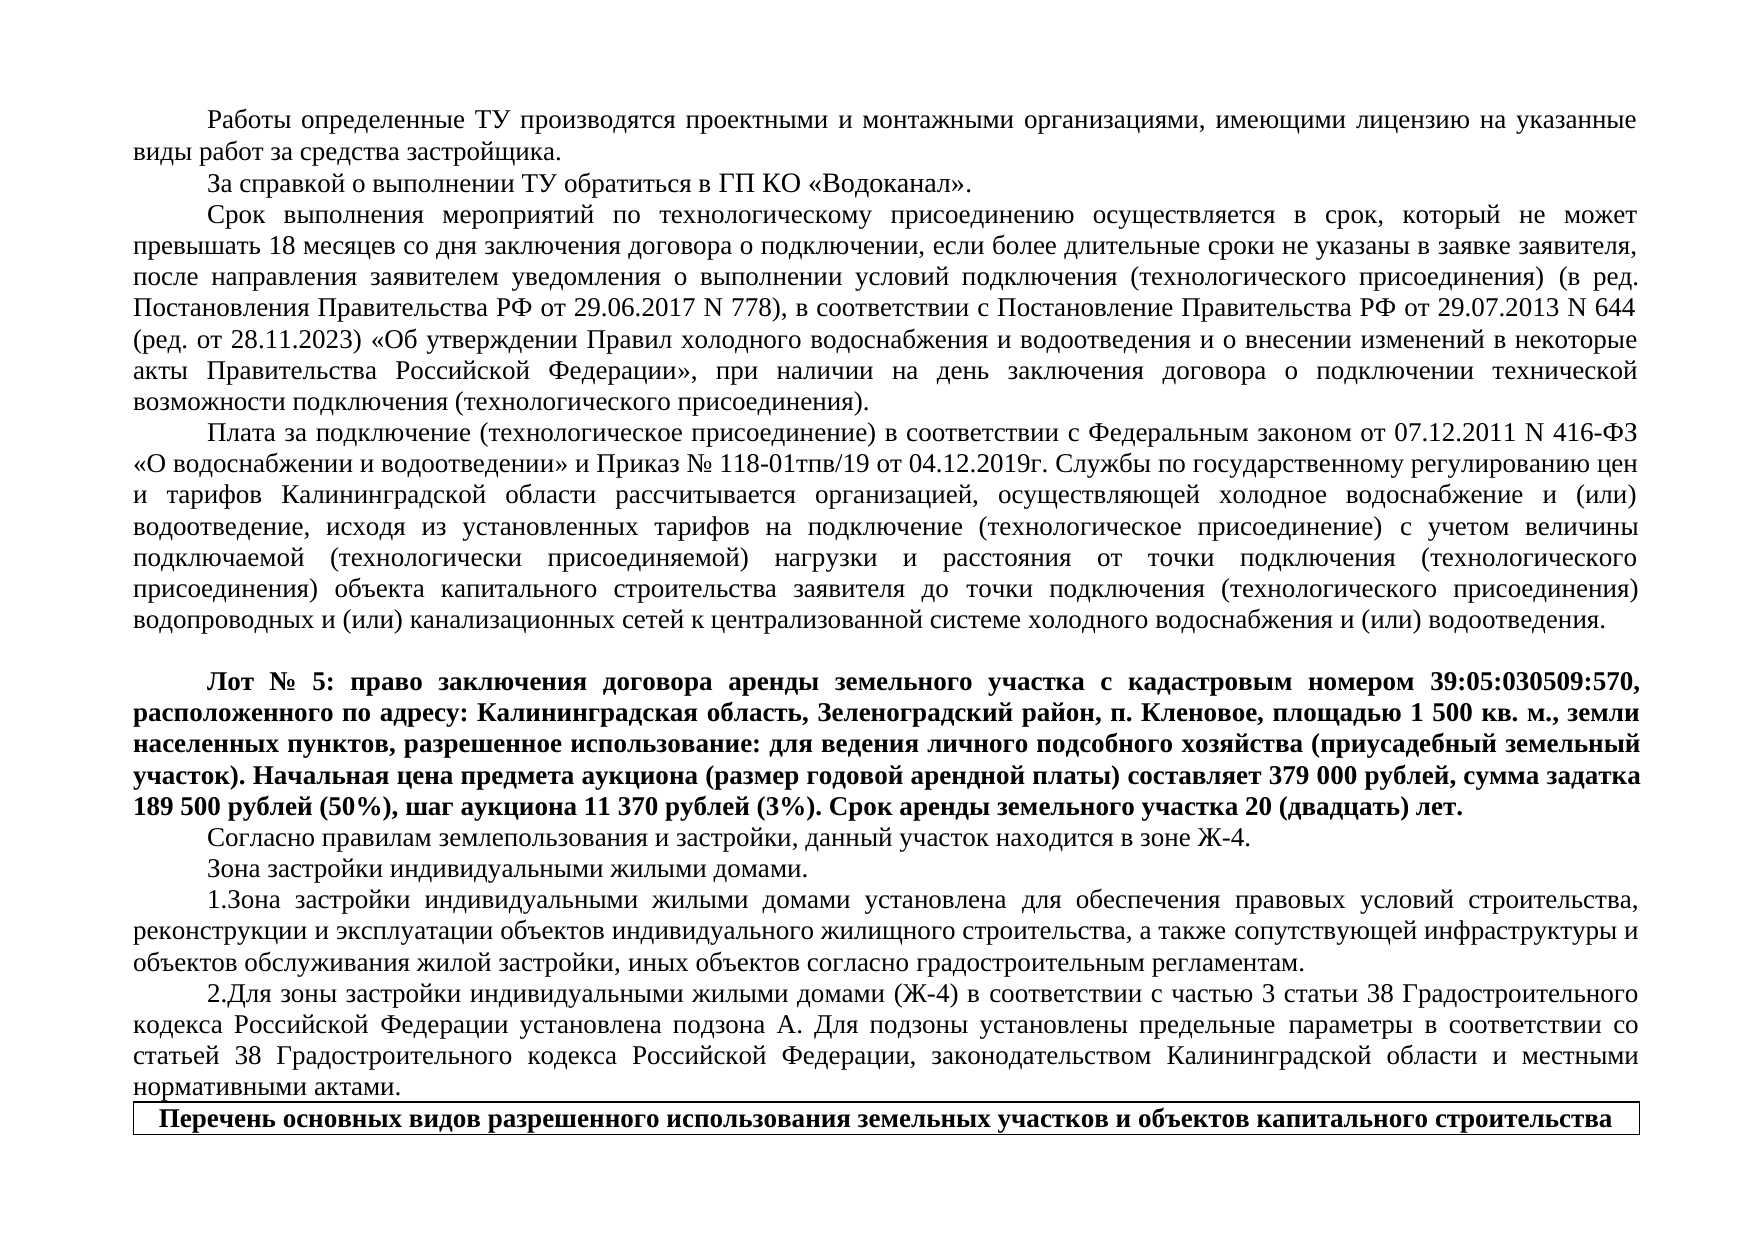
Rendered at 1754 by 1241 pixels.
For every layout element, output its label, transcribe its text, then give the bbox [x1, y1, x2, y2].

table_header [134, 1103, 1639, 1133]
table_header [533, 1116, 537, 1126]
text Срок выполнения мероприятий по технологическому присоединению осуществляется в срок, который не может превышать 18 месяцев со дня заключения договора о подключении, если более длительные сроки не указаны в заявке заявителя, после направления заявителем уведомления о выполнении условий подключения (технологического присоединения) (в ред. Постановления Правительства РФ от 29.06.2017 N 778), в соответствии с Постановление Правительства РФ от 29.07.2013 N 644 (ред. от 28.11.2023) «Об утверждении Правил холодного водоснабжения и водоотведения и о внесении изменений в некоторые акты Правительства Российской Федерации», при наличии на день заключения договора о подключении технической возможности подключения (технологического присоединения). [133, 198, 1639, 416]
text 1.Зона застройки индивидуальными жилыми домами установлена для обеспечения правовых условий строительства, реконструкции и эксплуатации объектов индивидуального жилищного строительства, а также сопутствующей инфраструктуры и объектов обслуживания жилой застройки, иных объектов согласно градостроительным регламентам. [133, 883, 1639, 977]
text Согласно правилам землепользования и застройки, данный участок находится в зоне Ж-4. [133, 821, 1639, 852]
text Плата за подключение (технологическое присоединение) в соответствии с Федеральным законом от 07.12.2011 N 416-ФЗ «О водоснабжении и водоотведении» и Приказ № 118-01тпв/19 от 04.12.2019г. Службы по государственному регулированию цен и тарифов Калининградской области рассчитывается организацией, осуществляющей холодное водоснабжение и (или) водоотведение, исходя из установленных тарифов на подключение (технологическое присоединение) с учетом величины подключаемой (технологически присоединяемой) нагрузки и расстояния от точки подключения (технологического присоединения) объекта капитального строительства заявителя до точки подключения (технологического присоединения) водопроводных и (или) канализационных сетей к централизованной системе холодного водоснабжения и (или) водоотведения. [133, 416, 1639, 634]
text 2.Для зоны застройки индивидуальными жилыми домами (Ж-4) в соответствии с частью 3 статьи 38 Градостроительного кодекса Российской Федерации установлена подзона А. Для подзоны установлены предельные параметры в соответствии со статьей 38 Градостроительного кодекса Российской Федерации, законодательством Калининградской области и местными нормативными актами. [133, 977, 1639, 1101]
text За справкой о выполнении ТУ обратиться в ГП КО «Водоканал». [133, 166, 1639, 198]
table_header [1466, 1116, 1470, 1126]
text Зона застройки индивидуальными жилыми домами. [133, 852, 1639, 883]
text Лот № 5: право заключения договора аренды земельного участка с кадастровым номером 39:05:030509:570, расположенного по адресу: Калининградская область, Зеленоградский район, п. Кленовое, площадью 1 500 кв. м., земли населенных пунктов, разрешенное использование: для ведения личного подсобного хозяйства (приусадебный земельный участок). Начальная цена предмета аукциона (размер годовой арендной платы) составляет 379 000 рублей, сумма задатка 189 500 рублей (50%), шаг аукциона 11 370 рублей (3%). Срок аренды земельного участка 20 (двадцать) лет. [133, 665, 1642, 821]
text Работы определенные ТУ производятся проектными и монтажными организациями, имеющими лицензию на указанные виды работ за средства застройщика. [133, 103, 1639, 166]
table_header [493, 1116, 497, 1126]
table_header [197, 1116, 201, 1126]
